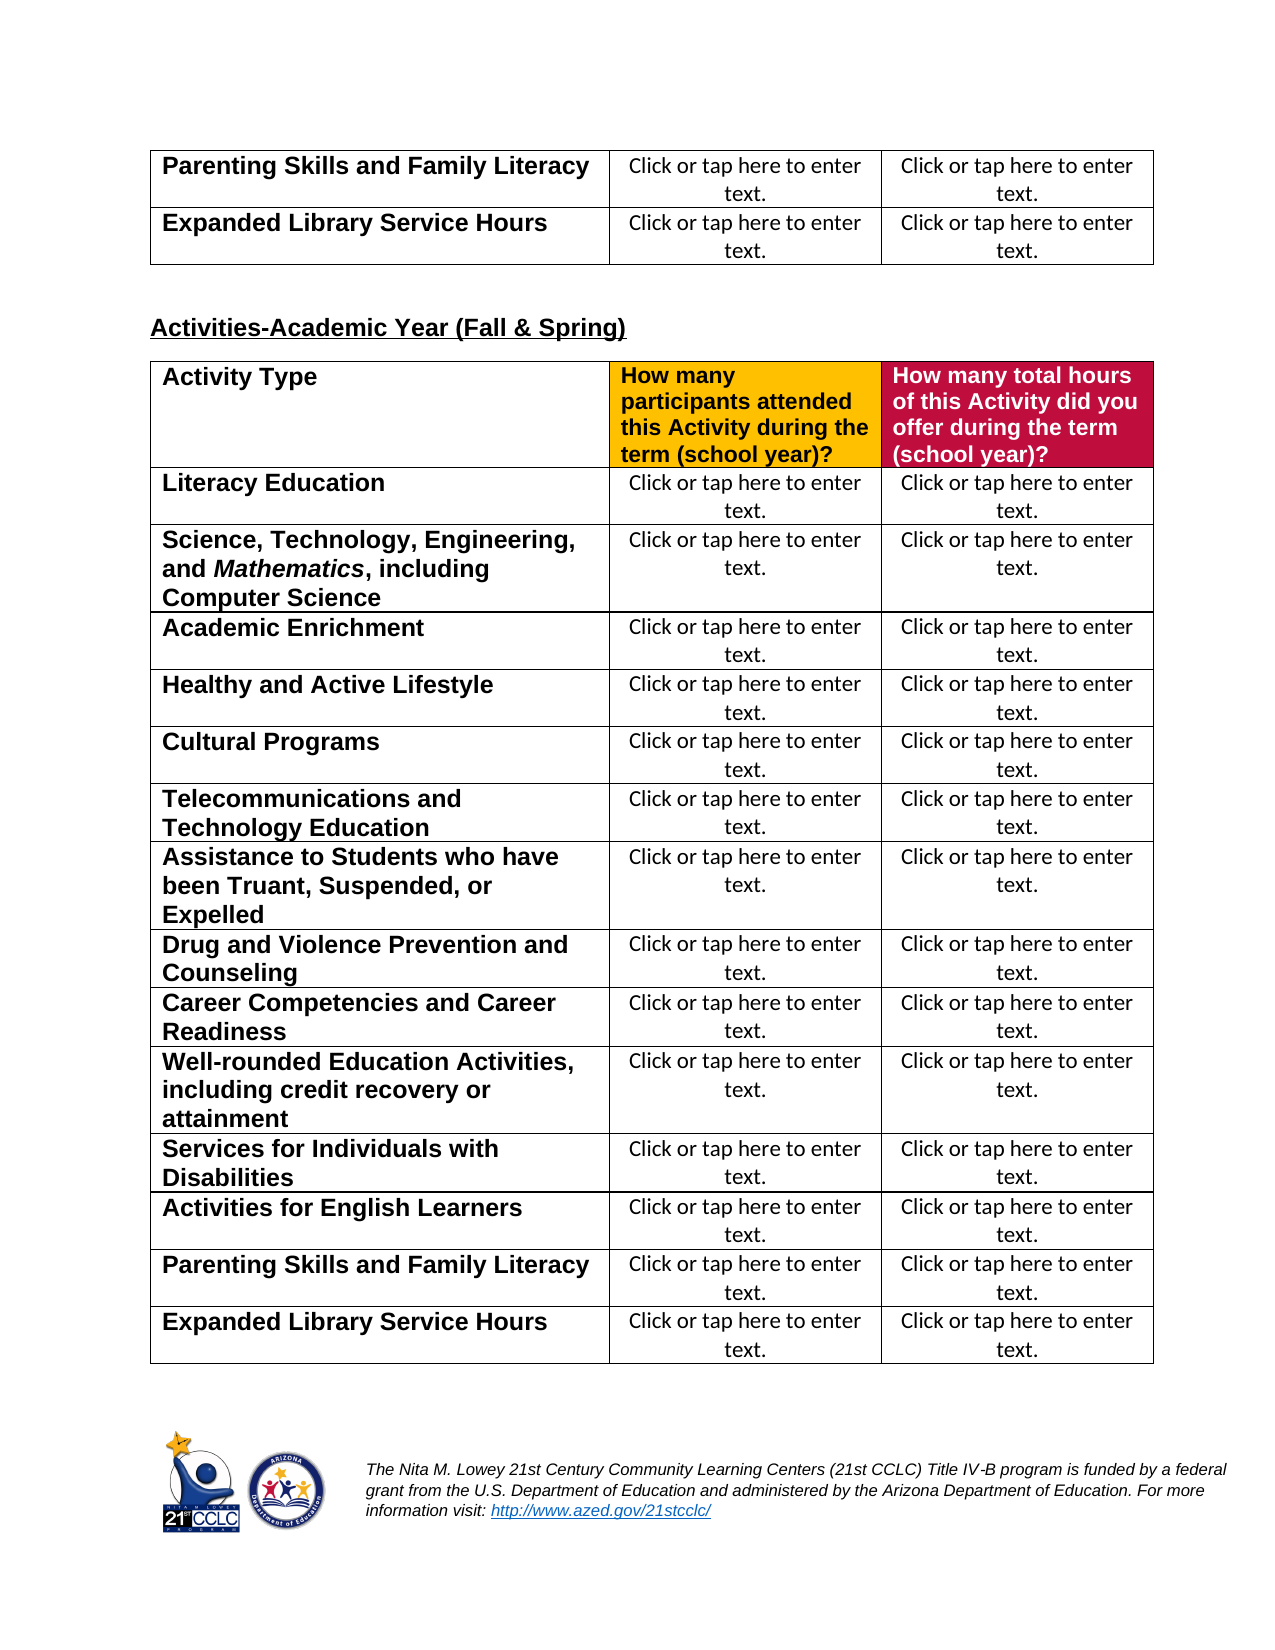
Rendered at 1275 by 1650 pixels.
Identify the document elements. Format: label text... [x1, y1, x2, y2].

table_cell Science, Technology, Engineering, and Mathematics, including Computer Science [151, 525, 609, 611]
table_cell Assistance to Students who have been Truant, Suspended, or Expelled [151, 842, 609, 928]
text Activities-Academic Year (Fall & Spring) [150, 313, 1125, 342]
table_cell Literacy Education [151, 468, 609, 524]
table_cell Parenting Skills and Family Literacy [151, 151, 609, 207]
table_cell Expanded Library Service Hours [151, 208, 609, 264]
table_cell Expanded Library Service Hours [151, 1307, 609, 1363]
table_cell Cultural Programs [151, 727, 609, 783]
table_cell Healthy and Active Lifestyle [151, 670, 609, 726]
table_cell Drug and Violence Prevention and Counseling [151, 930, 609, 987]
table_cell Well-rounded Education Activities, including credit recovery or attainment [151, 1047, 609, 1133]
table_cell Services for Individuals with Disabilities [151, 1134, 609, 1191]
table_header How many participants attended this Activity during the term (school year)? [610, 362, 881, 467]
picture [150, 1423, 328, 1547]
table_cell Academic Enrichment [151, 613, 609, 668]
table_header Activity Type [151, 362, 609, 467]
table_header How many total hours of this Activity did you offer during the term (school year)? [882, 362, 1153, 467]
table_cell Parenting Skills and Family Literacy [151, 1250, 609, 1306]
table_cell Telecommunications and Technology Education [151, 784, 609, 841]
table_cell Activities for English Learners [151, 1193, 609, 1248]
table_cell Career Competencies and Career Readiness [151, 988, 609, 1046]
